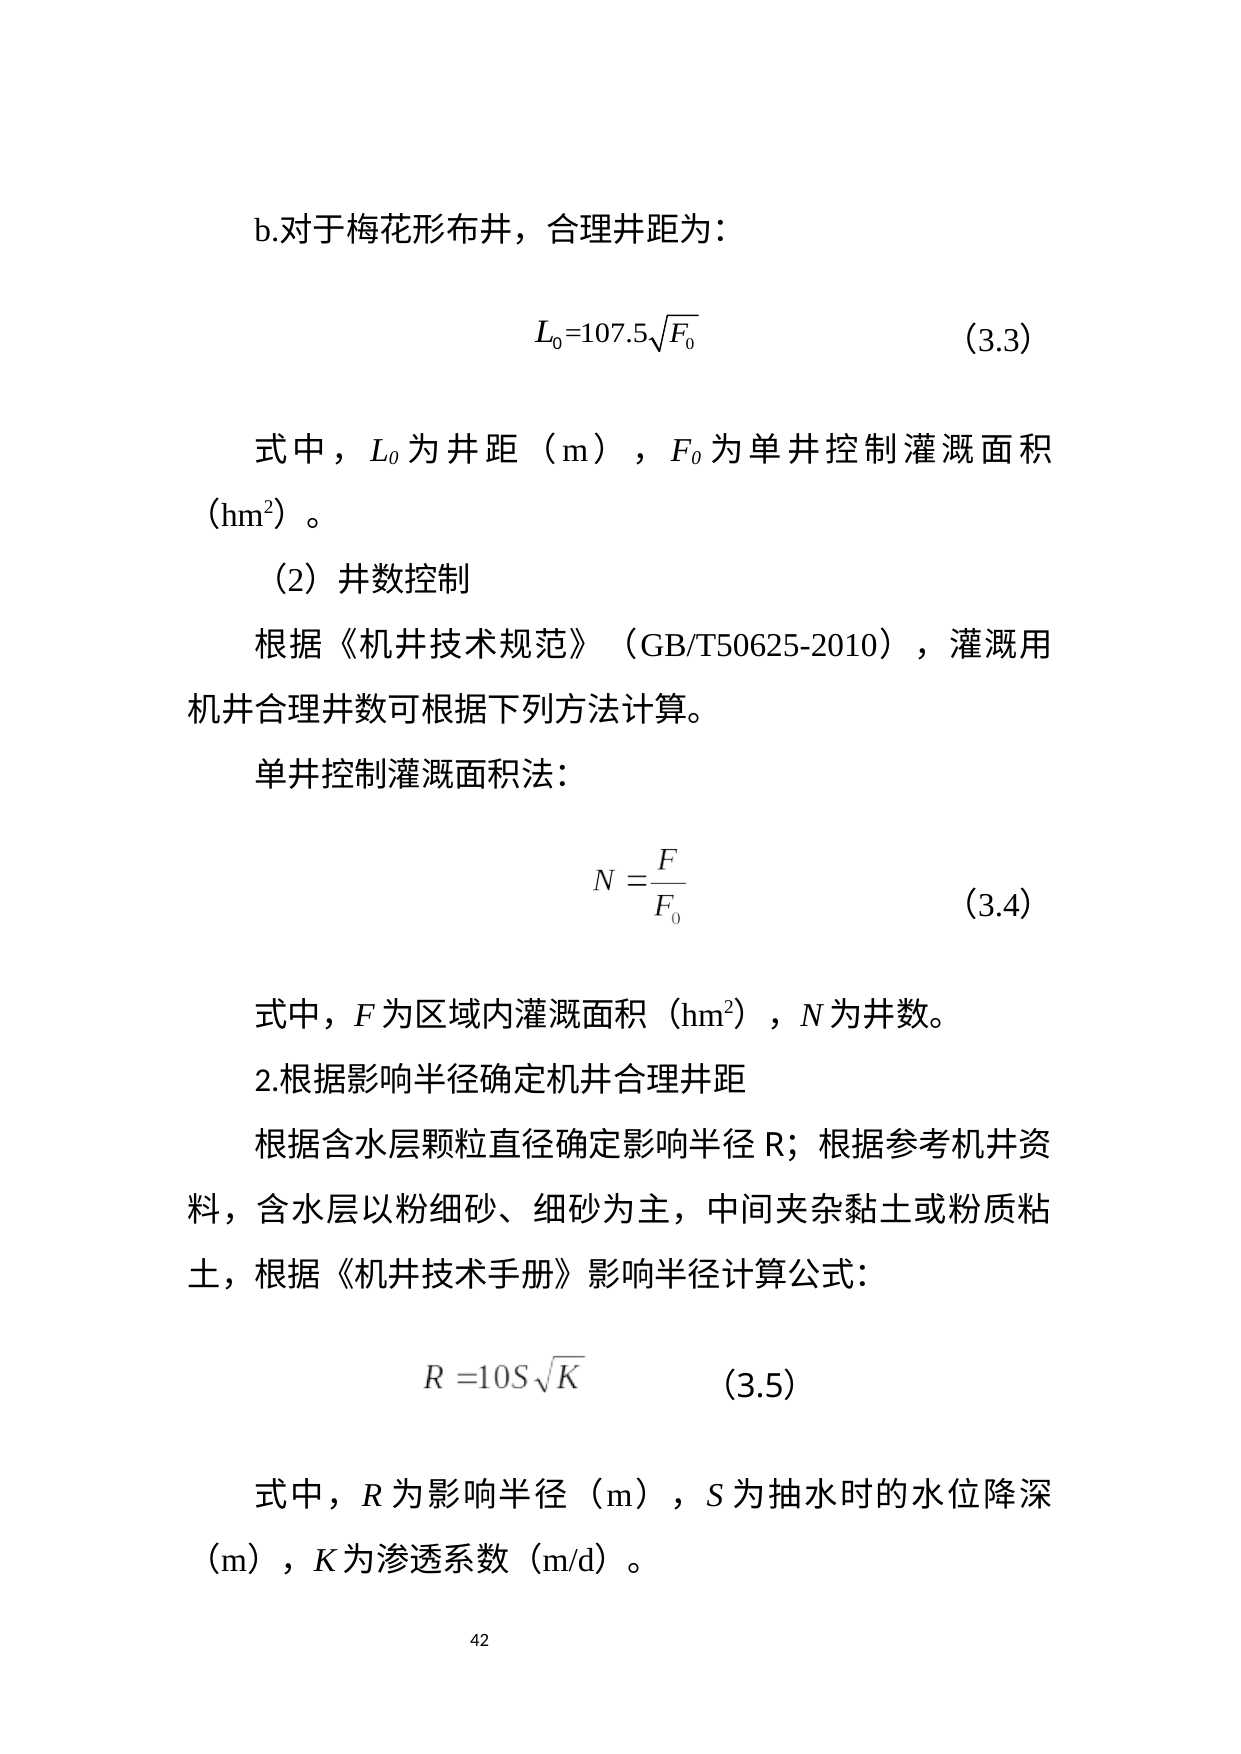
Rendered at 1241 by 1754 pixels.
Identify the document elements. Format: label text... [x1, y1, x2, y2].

text （2）井数控制 [187, 544, 1053, 609]
text 式中，L0为井距（m），F0为单井控制灌溉面积（hm2）。 [187, 414, 1053, 544]
text 单井控制灌溉面积法： [187, 739, 1053, 804]
text 式中，F为区域内灌溉面积（hm2），N为井数。 [187, 979, 1053, 1044]
text 根据《机井技术规范》（GB/T50625-2010），灌溉用机井合理井数可根据下列方法计算。 [187, 609, 1053, 739]
text b.对于梅花形布井，合理井距为： [187, 194, 1053, 259]
text 2.根据影响半径确定机井合理井距 [187, 1044, 1053, 1109]
text 根据含水层颗粒直径确定影响半径R；根据参考机井资料，含水层以粉细砂、细砂为主，中间夹杂黏土或粉质粘土，根据《机井技术手册》影响半径计算公式： [187, 1109, 1053, 1304]
text （3.4） [187, 869, 1053, 934]
text （3.3） [187, 304, 1053, 369]
text 式中，R为影响半径（m），S为抽水时的水位降深（m），K为渗透系数（m/d）。 [187, 1459, 1053, 1589]
text （3.5） [187, 1349, 1053, 1414]
